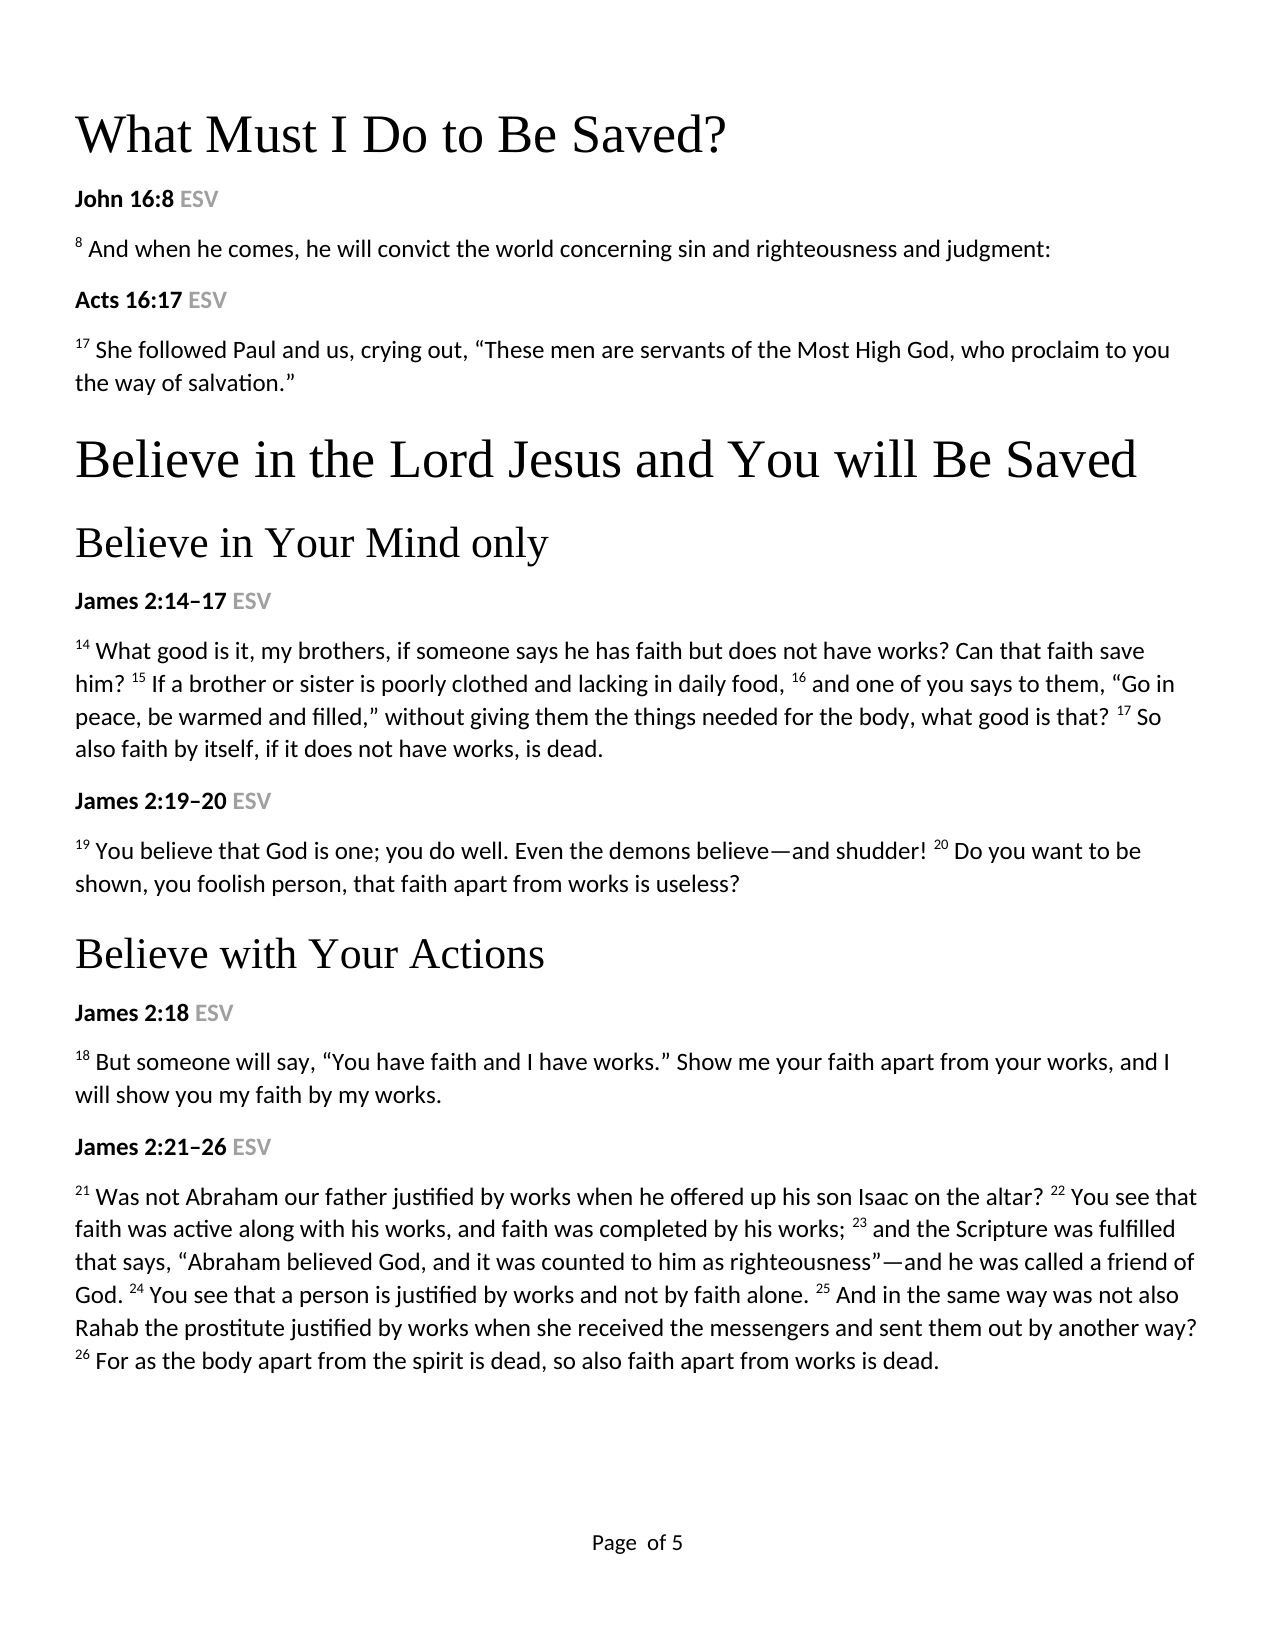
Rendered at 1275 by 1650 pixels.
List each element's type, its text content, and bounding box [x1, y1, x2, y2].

text James 2:21–26 ESV [75, 1131, 1200, 1162]
text 18 But someone will say, “You have faith and I have works.” Show me your faith apart from your works, and I will show you my faith by my works. [75, 1046, 1200, 1110]
subtitle Believe in Your Mind only [75, 516, 1200, 567]
text 14 What good is it, my brothers, if someone says he has faith but does not have works? Can that faith save him? 15 If a brother or sister is poorly clothed and lacking in daily food, 16 and one of you says to them, “Go in peace, be warmed and filled,” without giving them the things needed for the body, what good is that? 17 So also faith by itself, if it does not have works, is dead. [75, 635, 1200, 764]
subtitle Believe with Your Actions [75, 928, 1200, 978]
text 8 And when he comes, he will convict the world concerning sin and righteousness and judgment: [75, 233, 1200, 263]
text James 2:18 ESV [75, 997, 1200, 1027]
text 21 Was not Abraham our father justified by works when he offered up his son Isaac on the altar? 22 You see that faith was active along with his works, and faith was completed by his works; 23 and the Scripture was fulfilled that says, “Abraham believed God, and it was counted to him as righteousness”—and he was called a friend of God. 24 You see that a person is justified by works and not by faith alone. 25 And in the same way was not also Rahab the prostitute justified by works when she received the messengers and sent them out by another way? 26 For as the body apart from the spirit is dead, so also faith apart from works is dead. [75, 1181, 1200, 1376]
text John 16:8 ESV [75, 183, 1200, 214]
text Acts 16:17 ESV [75, 284, 1200, 315]
subtitle Believe in the Lord Jesus and You will Be Saved [75, 427, 1200, 489]
text 17 She followed Paul and us, crying out, “These men are servants of the Most High God, who proclaim to you the way of salvation.” [75, 334, 1200, 397]
text James 2:14–17 ESV [75, 585, 1200, 616]
text James 2:19–20 ESV [75, 785, 1200, 816]
text 19 You believe that God is one; you do well. Even the demons believe—and shudder! 20 Do you want to be shown, you foolish person, that faith apart from works is useless? [75, 835, 1200, 898]
subtitle What Must I Do to Be Saved? [75, 102, 1200, 164]
